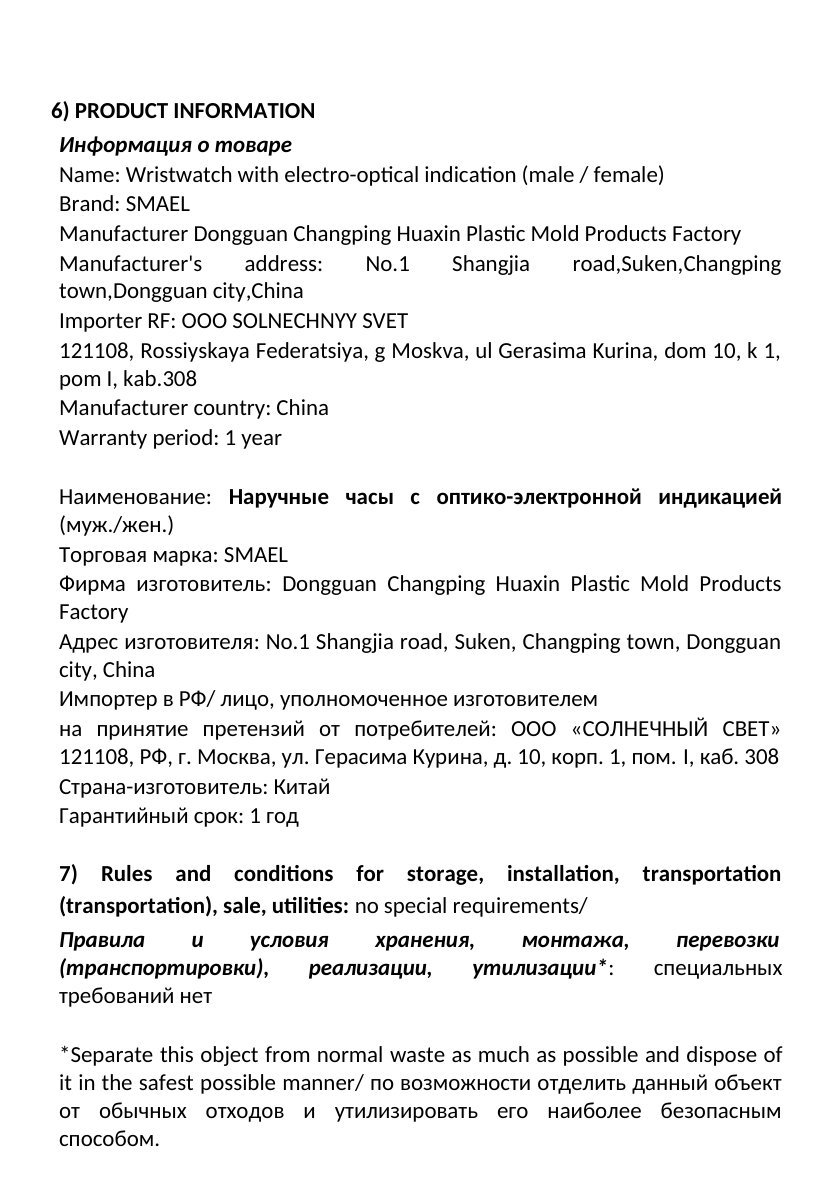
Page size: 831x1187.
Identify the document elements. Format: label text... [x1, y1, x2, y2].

text 6) PRODUCT INFORMATION [14, 97, 782, 124]
text 7) Rules and conditions for storage, installation, transportation (transportation), sale, utilities: no special requirements/ [59, 859, 782, 919]
text Фирма изготовитель: Dongguan Changping Huaxin Plastic Mold Products Factory [59, 569, 782, 625]
text Импортер в РФ/ лицо, уполномоченное изготовителем [59, 684, 782, 713]
text на принятие претензий от потребителей: ООО «СОЛНЕЧНЫЙ СВЕТ» 121108, РФ, г. Москва, ул. Герасима Курина, д. 10, корп. 1, пом. I, каб. 308 [59, 714, 782, 770]
text Гарантийный срок: 1 год [59, 801, 782, 829]
text Manufacturer's address: No.1 Shangjia road,Suken,Changping town,Dongguan city,China [59, 249, 782, 305]
text Наименование: Наручные часы с оптико-электронной индикацией (муж./жен.) [59, 482, 782, 538]
text Страна-изготовитель: Китай [59, 772, 782, 800]
text Name: Wristwatch with electro-optical indication (male / female) [59, 160, 782, 188]
text Brand: SMAEL [59, 189, 782, 217]
text Адрес изготовителя: No.1 Shangjia road, Suken, Changping town, Dongguan city, China [59, 627, 782, 683]
text 121108, Rossiyskaya Federatsiya, g Moskva, ul Gerasima Kurina, dom 10, k 1, pom I, kab.308 [59, 336, 782, 392]
text Importer RF: OOO SOLNECHNYY SVET [59, 306, 782, 334]
text Информация о товаре [59, 130, 782, 158]
text Warranty period: 1 year [59, 423, 782, 451]
text *Separate this object from normal waste as much as possible and dispose of it in the safest possible manner/ по возможности отделить данный объект от обычных отходов и утилизировать его наиболее безопасным способом. [59, 1040, 782, 1152]
text Manufacturer Dongguan Changping Huaxin Plastic Mold Products Factory [59, 219, 782, 247]
text Торговая марка: SMAEL [59, 540, 782, 568]
text Правила и условия хранения, монтажа, перевозки (транспортировки), реализации, утилизации*: специальных требований нет [59, 925, 782, 1009]
text Manufacturer country: China [59, 393, 782, 421]
